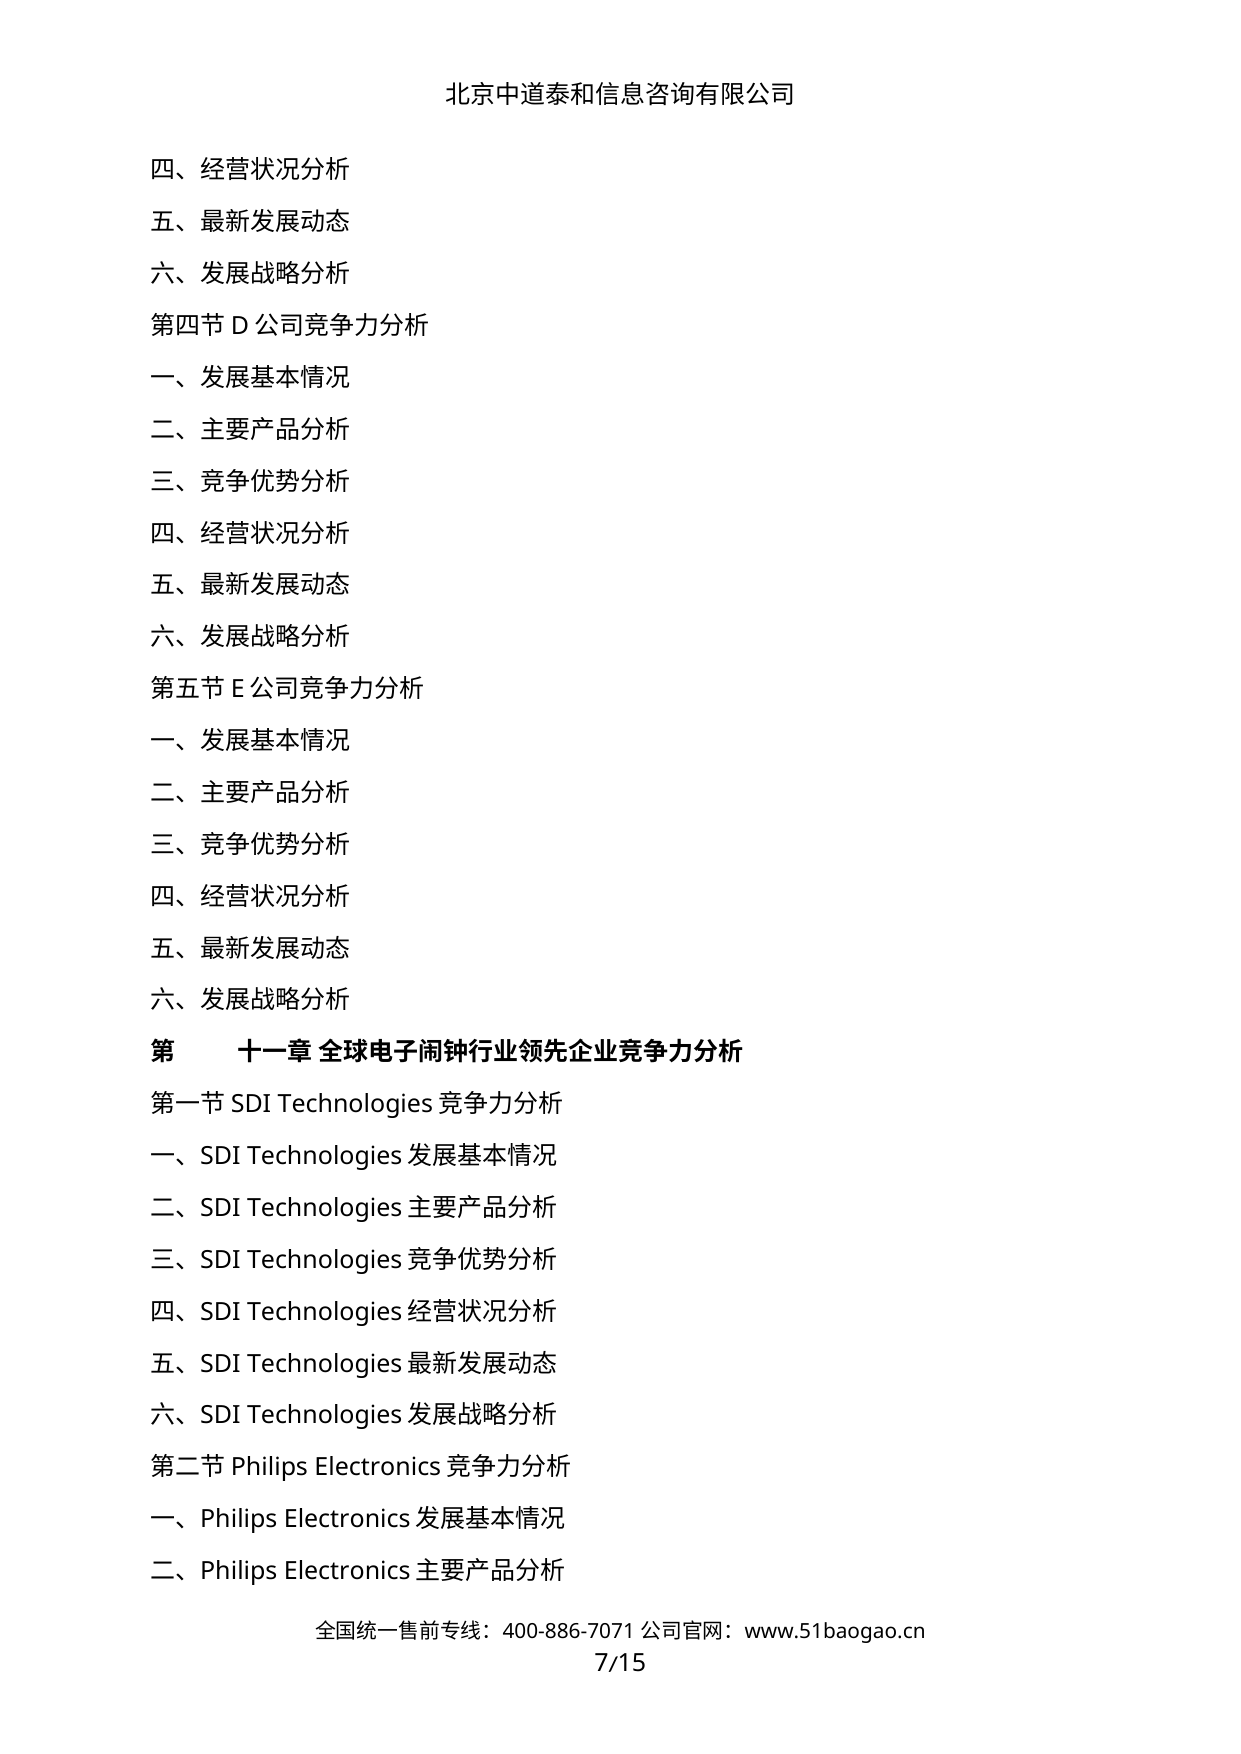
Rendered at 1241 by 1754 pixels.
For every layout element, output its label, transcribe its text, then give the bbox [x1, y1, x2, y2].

text 四、经营状况分析 [150, 876, 1090, 912]
text 第二节 Philips Electronics竞争力分析 [150, 1447, 1090, 1483]
text 第四节 D公司竞争力分析 [150, 306, 1090, 342]
text 四、经营状况分析 [150, 150, 1090, 186]
text 三、竞争优势分析 [150, 461, 1090, 497]
text 第五节 E公司竞争力分析 [150, 669, 1090, 705]
text 五、最新发展动态 [150, 565, 1090, 601]
text 一、Philips Electronics发展基本情况 [150, 1499, 1090, 1535]
text 六、发展战略分析 [150, 980, 1090, 1016]
text 六、发展战略分析 [150, 617, 1090, 653]
text 三、竞争优势分析 [150, 824, 1090, 861]
text 第 十一章 全球电子闹钟行业领先企业竞争力分析 [150, 1032, 1090, 1068]
text 一、发展基本情况 [150, 721, 1090, 757]
text 二、主要产品分析 [150, 409, 1090, 446]
text 六、发展战略分析 [150, 254, 1090, 290]
text 一、SDI Technologies发展基本情况 [150, 1136, 1090, 1172]
text 三、SDI Technologies竞争优势分析 [150, 1239, 1090, 1276]
text 四、SDI Technologies经营状况分析 [150, 1291, 1090, 1327]
text 二、主要产品分析 [150, 772, 1090, 809]
text 五、最新发展动态 [150, 202, 1090, 238]
text 五、最新发展动态 [150, 928, 1090, 964]
text 四、经营状况分析 [150, 513, 1090, 549]
text 二、SDI Technologies主要产品分析 [150, 1187, 1090, 1224]
text 一、发展基本情况 [150, 357, 1090, 394]
text 二、Philips Electronics主要产品分析 [150, 1551, 1090, 1587]
text 五、SDI Technologies最新发展动态 [150, 1343, 1090, 1379]
text 六、SDI Technologies发展战略分析 [150, 1395, 1090, 1431]
text 第一节 SDI Technologies竞争力分析 [150, 1084, 1090, 1120]
